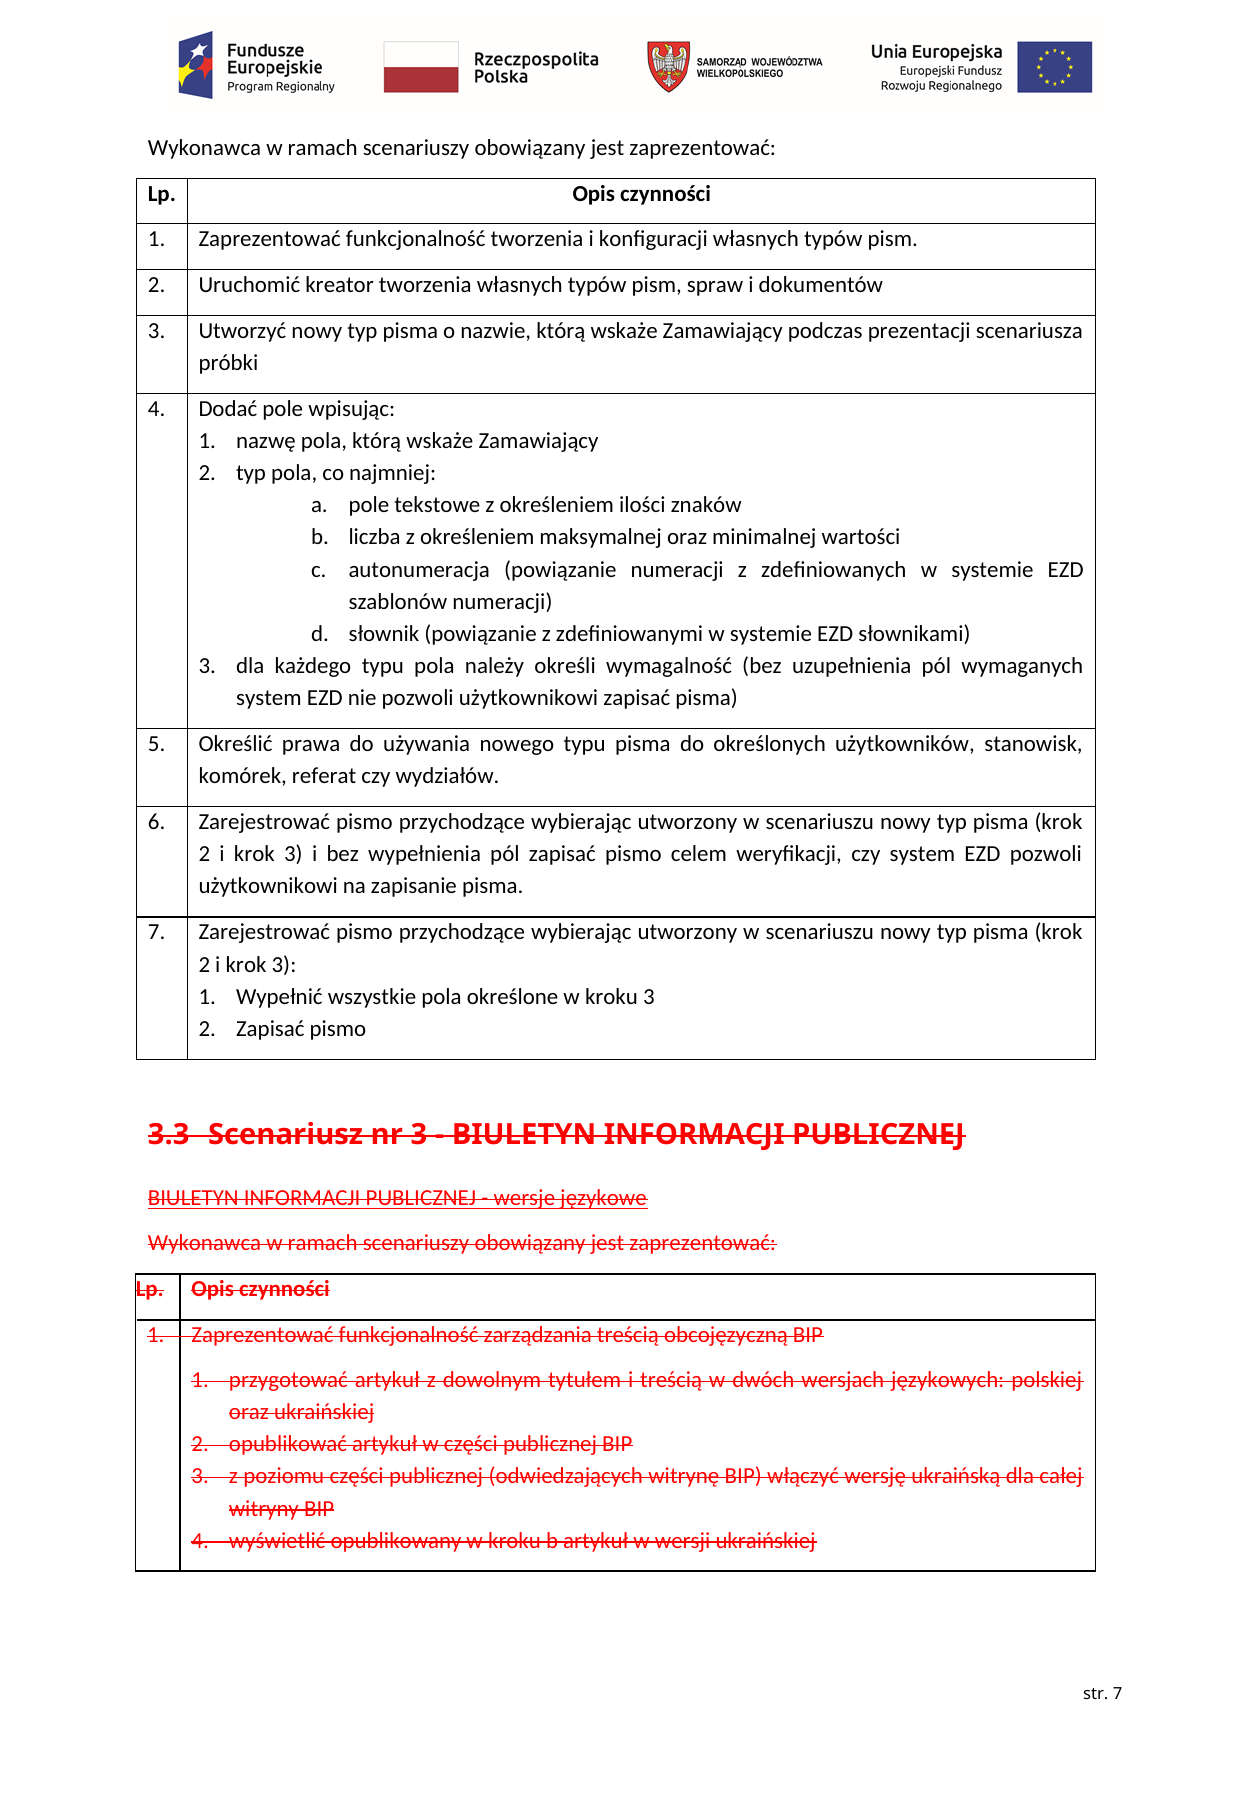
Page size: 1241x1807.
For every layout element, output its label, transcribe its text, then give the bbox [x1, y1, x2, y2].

table_header Lp. [137, 179, 187, 223]
table_cell 1. [137, 224, 187, 269]
table_cell Zaprezentować funkcjonalność tworzenia i konfiguracji własnych typów pism. [188, 224, 1095, 269]
table_cell [136, 1320, 179, 1570]
table_cell 3. [137, 316, 187, 393]
table_cell 5. [137, 729, 187, 806]
table_cell Dodać pole wpisując: nazwę pola, którą wskaże Zamawiający typ pola, co najmniej: pole tekstowe z określeniem ilości znaków liczba z określeniem maksymalnej oraz minimalnej wartości autonumeracja (powiązanie numeracji z zdefiniowanych w systemie EZD szablonów numeracji) słownik (powiązanie z zdefiniowanymi w systemie EZD słownikami) dla każdego typu pola należy określi wymagalność (bez uzupełnienia pól wymaganych system EZD nie pozwoli użytkownikowi zapisać pisma) [188, 394, 1095, 728]
table_cell 7. [137, 918, 187, 1059]
table_header Opis czynności [188, 179, 1095, 223]
table_header Lp. [136, 1275, 179, 1319]
table_cell 2. [137, 270, 187, 315]
text Wykonawca w ramach scenariuszy obowiązany jest zaprezentować: [148, 1228, 1122, 1256]
table_cell Zaprezentować funkcjonalność zarządzania treścią obcojęzyczną BIP przygotować artykuł z dowolnym tytułem i treścią w dwóch wersjach językowych: polskiej oraz ukraińskiej opublikować artykuł w części publicznej BIP z poziomu części publicznej (odwiedzających witrynę BIP) włączyć wersję ukraińską dla całej witryny BIP wyświetlić opublikowany w kroku b artykuł w wersji ukraińskiej [181, 1321, 1095, 1570]
table_cell 6. [137, 807, 187, 916]
table_header Opis czynności [181, 1275, 1095, 1319]
table_cell Uruchomić kreator tworzenia własnych typów pism, spraw i dokumentów [188, 270, 1095, 315]
table_cell Określić prawa do używania nowego typu pisma do określonych użytkowników, stanowisk, komórek, referat czy wydziałów. [188, 729, 1095, 806]
table_cell Zarejestrować pismo przychodzące wybierając utworzony w scenariuszu nowy typ pisma (krok 2 i krok 3) i bez wypełnienia pól zapisać pismo celem weryfikacji, czy system EZD pozwoli użytkownikowi na zapisanie pisma. [188, 807, 1095, 916]
table_cell Zarejestrować pismo przychodzące wybierając utworzony w scenariuszu nowy typ pisma (krok 2 i krok 3): Wypełnić wszystkie pola określone w kroku 3 Zapisać pismo [188, 918, 1095, 1059]
text BIULETYN INFORMACJI PUBLICZNEJ - wersje językowe [148, 1183, 1122, 1212]
table_cell Utworzyć nowy typ pisma o nazwie, którą wskaże Zamawiający podczas prezentacji scenariusza próbki [188, 316, 1095, 393]
subtitle Scenariusz nr 3 - BIULETYN INFORMACJI PUBLICZNEJ [148, 1113, 1122, 1153]
text Wykonawca w ramach scenariuszy obowiązany jest zaprezentować: [148, 133, 1122, 161]
table_cell 4. [137, 394, 187, 728]
picture [162, 14, 1108, 115]
